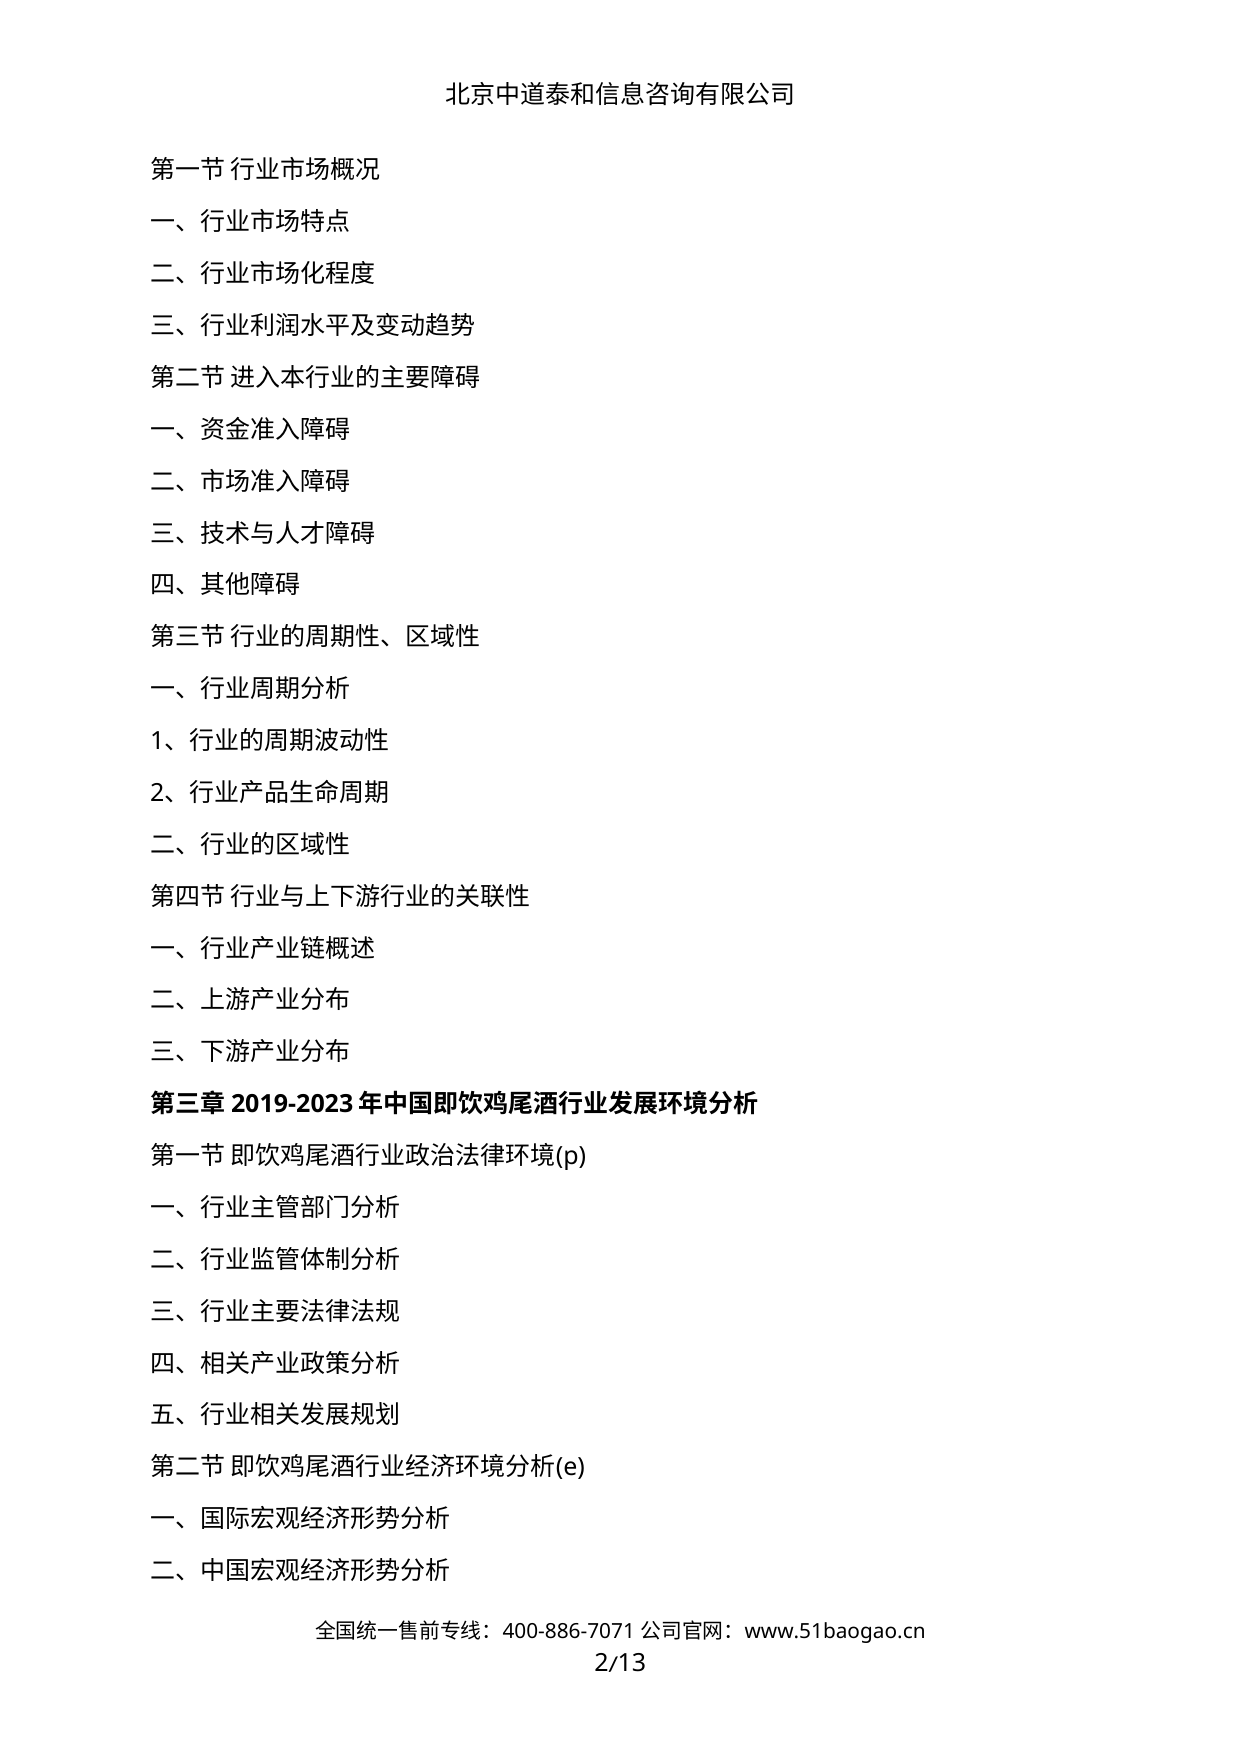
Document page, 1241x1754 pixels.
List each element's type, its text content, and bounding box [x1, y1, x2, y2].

text 一、行业周期分析 [150, 669, 1090, 705]
text 第三节 行业的周期性、区域性 [150, 617, 1090, 653]
text 一、行业产业链概述 [150, 928, 1090, 964]
text 二、行业监管体制分析 [150, 1239, 1090, 1276]
text 第二节 即饮鸡尾酒行业经济环境分析(e) [150, 1447, 1090, 1483]
text 二、市场准入障碍 [150, 461, 1090, 497]
text 第二节 进入本行业的主要障碍 [150, 357, 1090, 394]
text 二、中国宏观经济形势分析 [150, 1551, 1090, 1587]
text 第三章 2019-2023年中国即饮鸡尾酒行业发展环境分析 [150, 1084, 1090, 1120]
text 三、行业主要法律法规 [150, 1291, 1090, 1327]
text 第一节 行业市场概况 [150, 150, 1090, 186]
text 二、行业市场化程度 [150, 254, 1090, 290]
text 四、相关产业政策分析 [150, 1343, 1090, 1379]
text 三、下游产业分布 [150, 1032, 1090, 1068]
text 一、行业主管部门分析 [150, 1187, 1090, 1224]
text 三、行业利润水平及变动趋势 [150, 306, 1090, 342]
text 一、资金准入障碍 [150, 409, 1090, 446]
text 二、上游产业分布 [150, 980, 1090, 1016]
text 一、国际宏观经济形势分析 [150, 1499, 1090, 1535]
text 四、其他障碍 [150, 565, 1090, 601]
text 第一节 即饮鸡尾酒行业政治法律环境(p) [150, 1136, 1090, 1172]
text 1、行业的周期波动性 [150, 721, 1090, 757]
text 第四节 行业与上下游行业的关联性 [150, 876, 1090, 912]
text 五、行业相关发展规划 [150, 1395, 1090, 1431]
text 一、行业市场特点 [150, 202, 1090, 238]
text 2、行业产品生命周期 [150, 772, 1090, 809]
text 三、技术与人才障碍 [150, 513, 1090, 549]
text 二、行业的区域性 [150, 824, 1090, 861]
